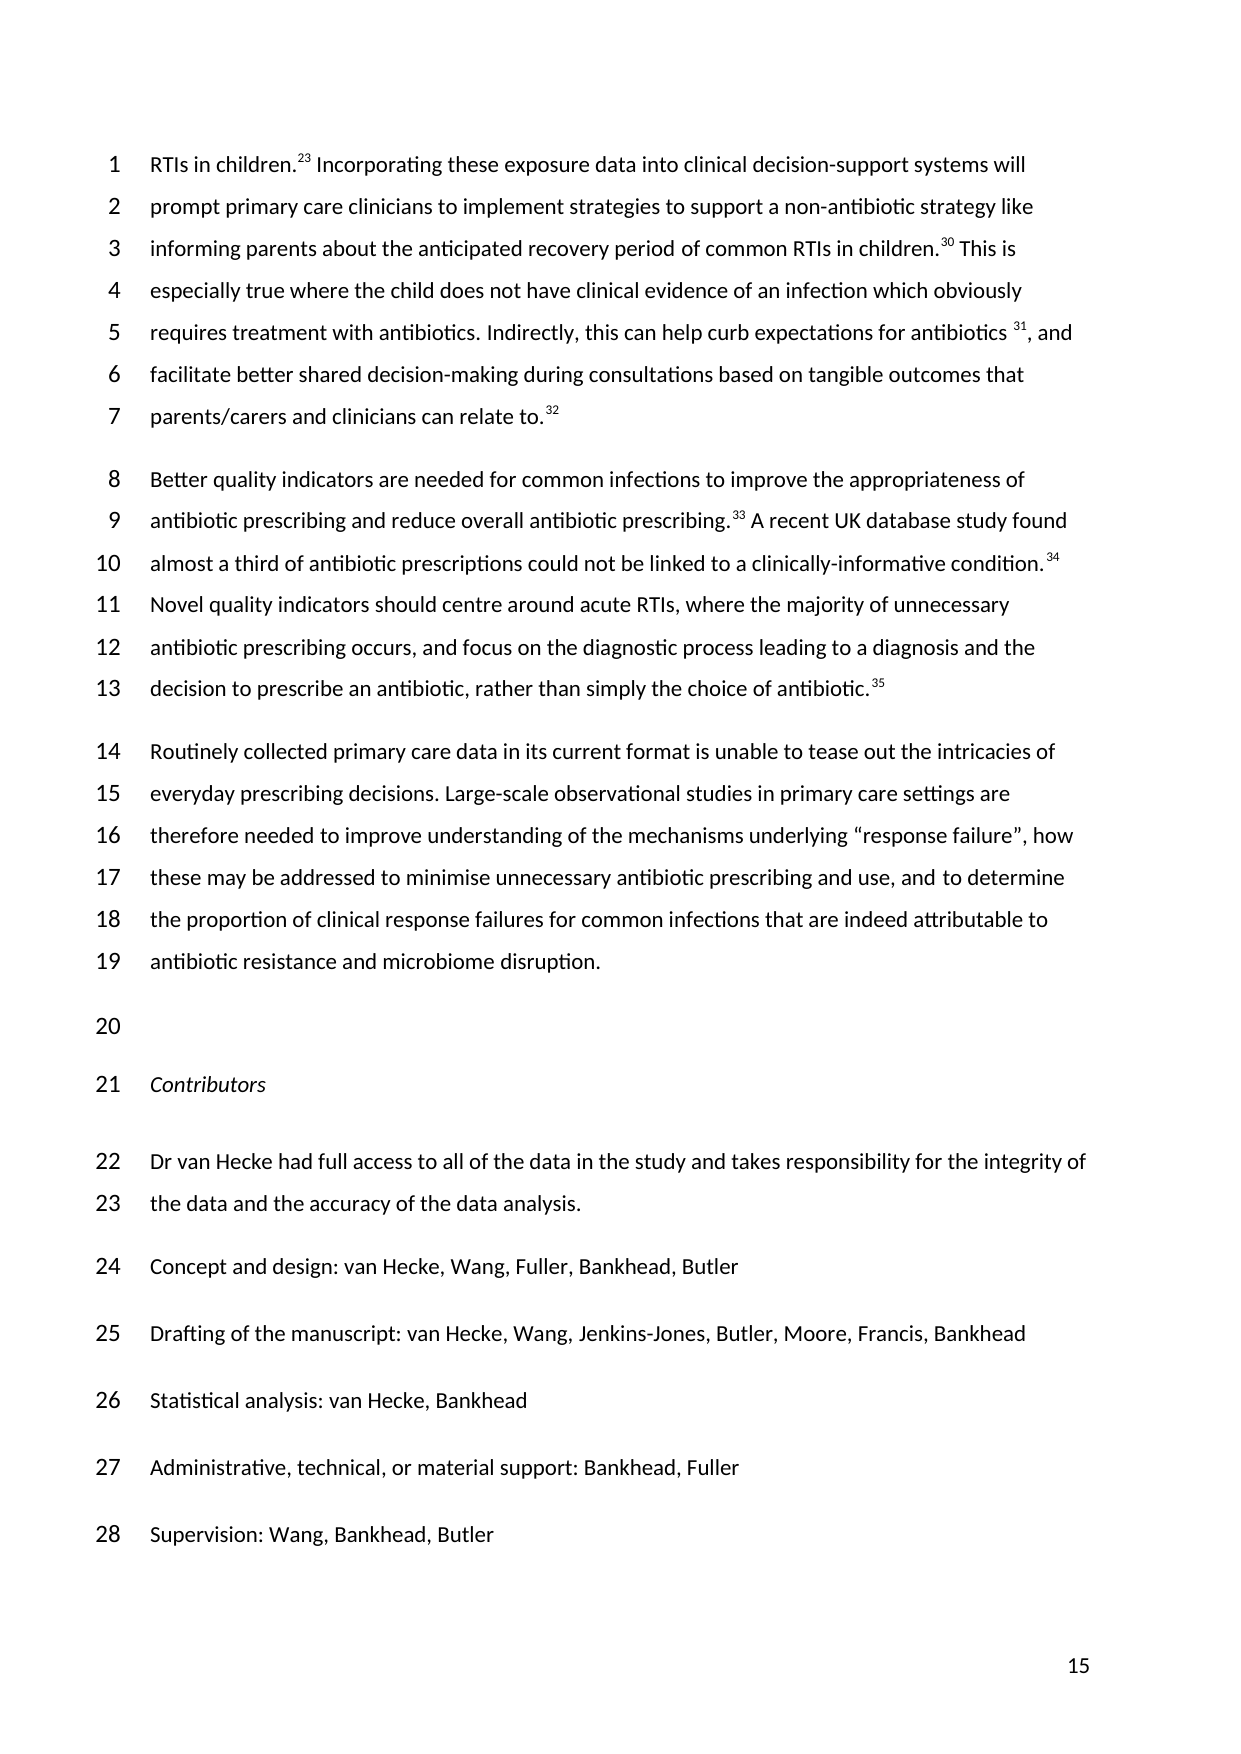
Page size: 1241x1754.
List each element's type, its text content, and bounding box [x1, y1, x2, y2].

text Statistical analysis: van Hecke, Bankhead [150, 1386, 1090, 1414]
text Administrative, technical, or material support: Bankhead, Fuller [150, 1453, 1090, 1481]
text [150, 150, 1090, 430]
text Concept and design: van Hecke, Wang, Fuller, Bankhead, Butler [150, 1252, 1090, 1280]
text Routinely collected primary care data in its current format is unable to tease out the intricacies of everyday prescribing decisions. Large-scale observational studies in primary care settings are therefore needed to improve understanding of the mechanisms underlying “response failure”, how these may be addressed to minimise unnecessary antibiotic prescribing and use, and to determine the proportion of clinical response failures for common infections that are indeed attributable to antibiotic resistance and microbiome disruption. [150, 737, 1088, 975]
text Dr van Hecke had full access to all of the data in the study and takes responsibility for the integrity of the data and the accuracy of the data analysis. [150, 1147, 1090, 1217]
text Supervision: Wang, Bankhead, Butler [150, 1520, 1090, 1548]
text Contributors [150, 1070, 1090, 1098]
text Drafting of the manuscript: van Hecke, Wang, Jenkins-Jones, Butler, Moore, Francis, Bankhead [150, 1319, 1090, 1347]
text Better quality indicators are needed for common infections to improve the appropriateness of antibiotic prescribing and reduce overall antibiotic prescribing.33 A recent UK database study found almost a third of antibiotic prescriptions could not be linked to a clinically-informative condition.34 Novel quality indicators should centre around acute RTIs, where the majority of unnecessary antibiotic prescribing occurs, and focus on the diagnostic process leading to a diagnosis and the decision to prescribe an antibiotic, rather than simply the choice of antibiotic.35 [150, 465, 1088, 703]
